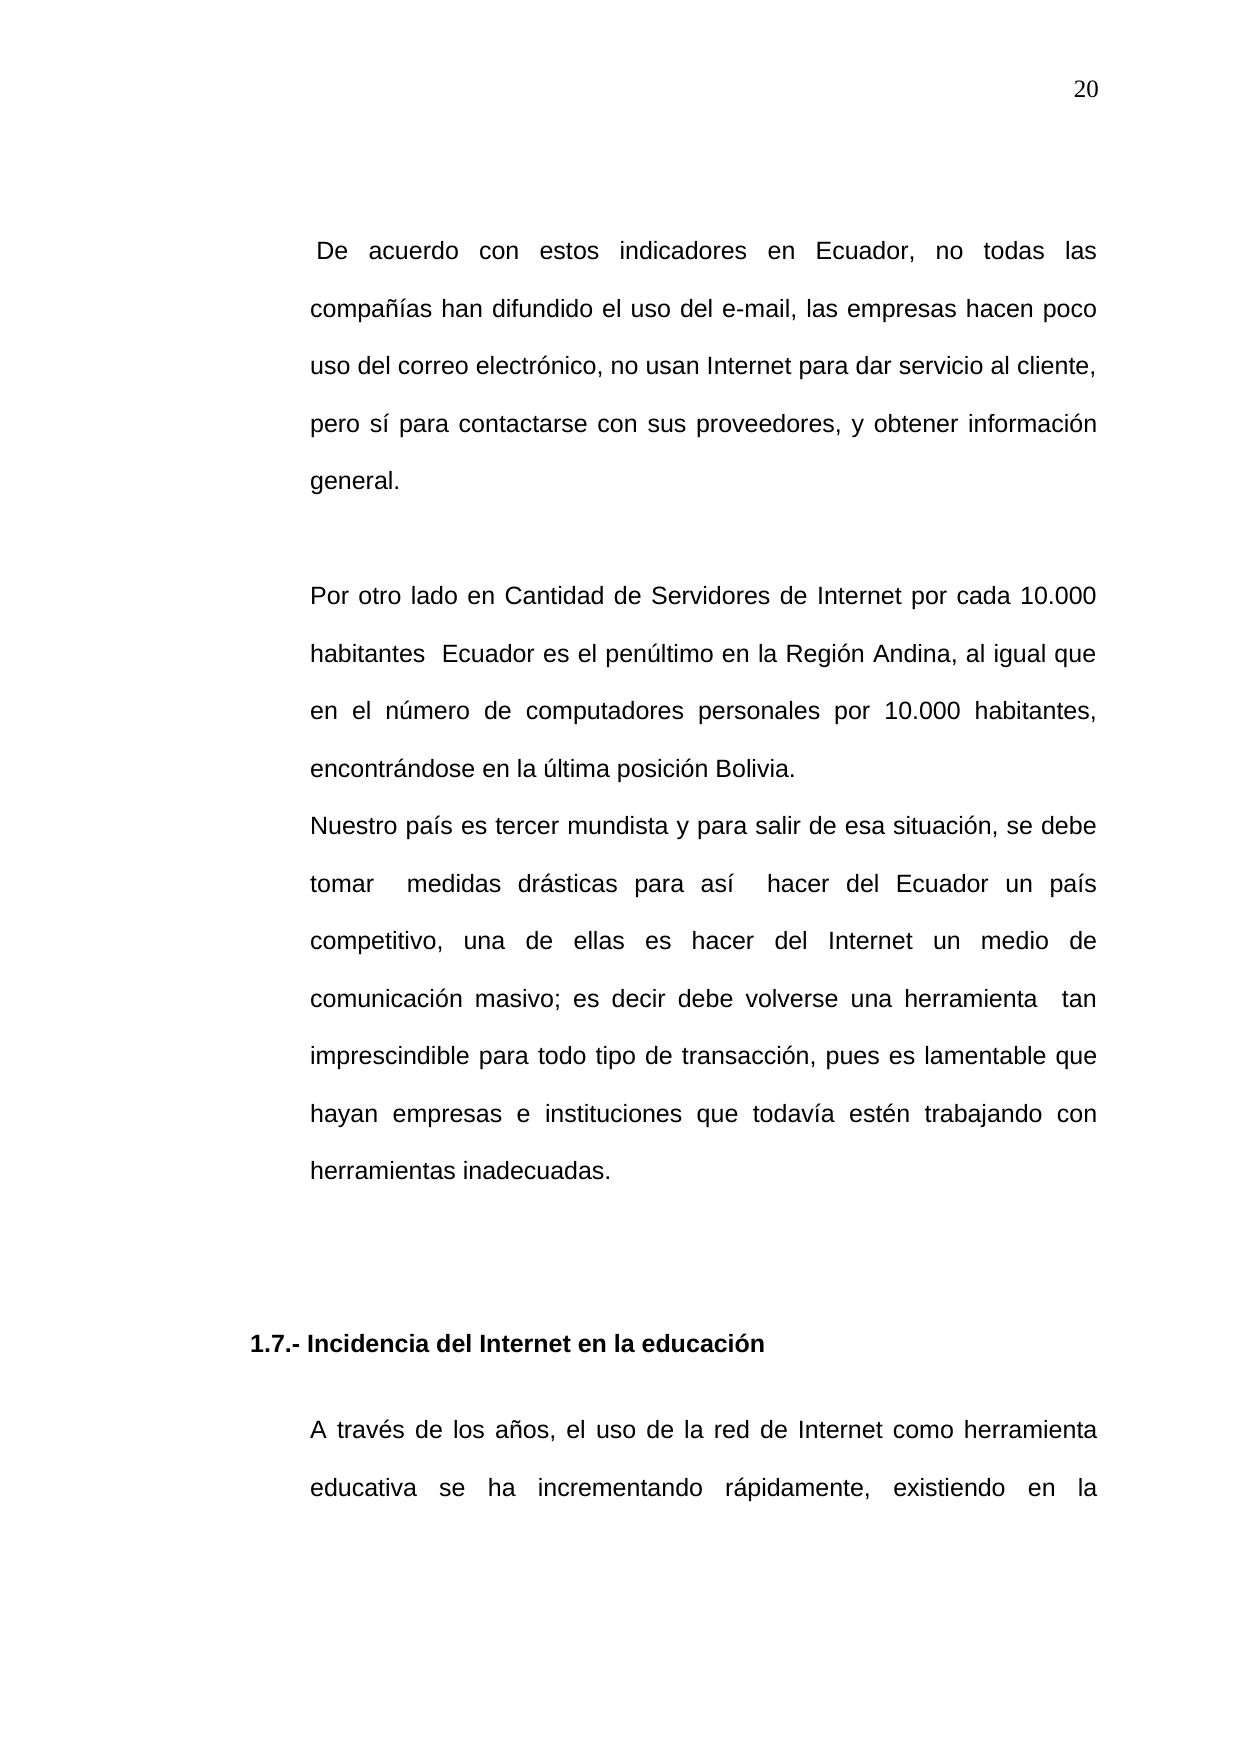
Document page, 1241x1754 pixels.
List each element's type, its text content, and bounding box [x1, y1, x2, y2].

text De acuerdo con estos indicadores en Ecuador, no todas las compañías han difundido el uso del e-mail, las empresas hacen poco uso del correo electrónico, no usan Internet para dar servicio al cliente, pero sí para contactarse con sus proveedores, y obtener información general. [310, 236, 1098, 495]
text Nuestro país es tercer mundista y para salir de esa situación, se debe tomar medidas drásticas para así hacer del Ecuador un país competitivo, una de ellas es hacer del Internet un medio de comunicación masivo; es decir debe volverse una herramienta tan imprescindible para todo tipo de transacción, pues es lamentable que hayan empresas e instituciones que todavía estén trabajando con herramientas inadecuadas. [310, 811, 1098, 1185]
text Por otro lado en Cantidad de Servidores de Internet por cada 10.000 habitantes Ecuador es el penúltimo en la Región Andina, al igual que en el número de computadores personales por 10.000 habitantes, encontrándose en la última posición Bolivia. [310, 581, 1098, 782]
text 1.7.- Incidencia del Internet en la educación [236, 1329, 1098, 1357]
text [310, 1415, 1098, 1502]
